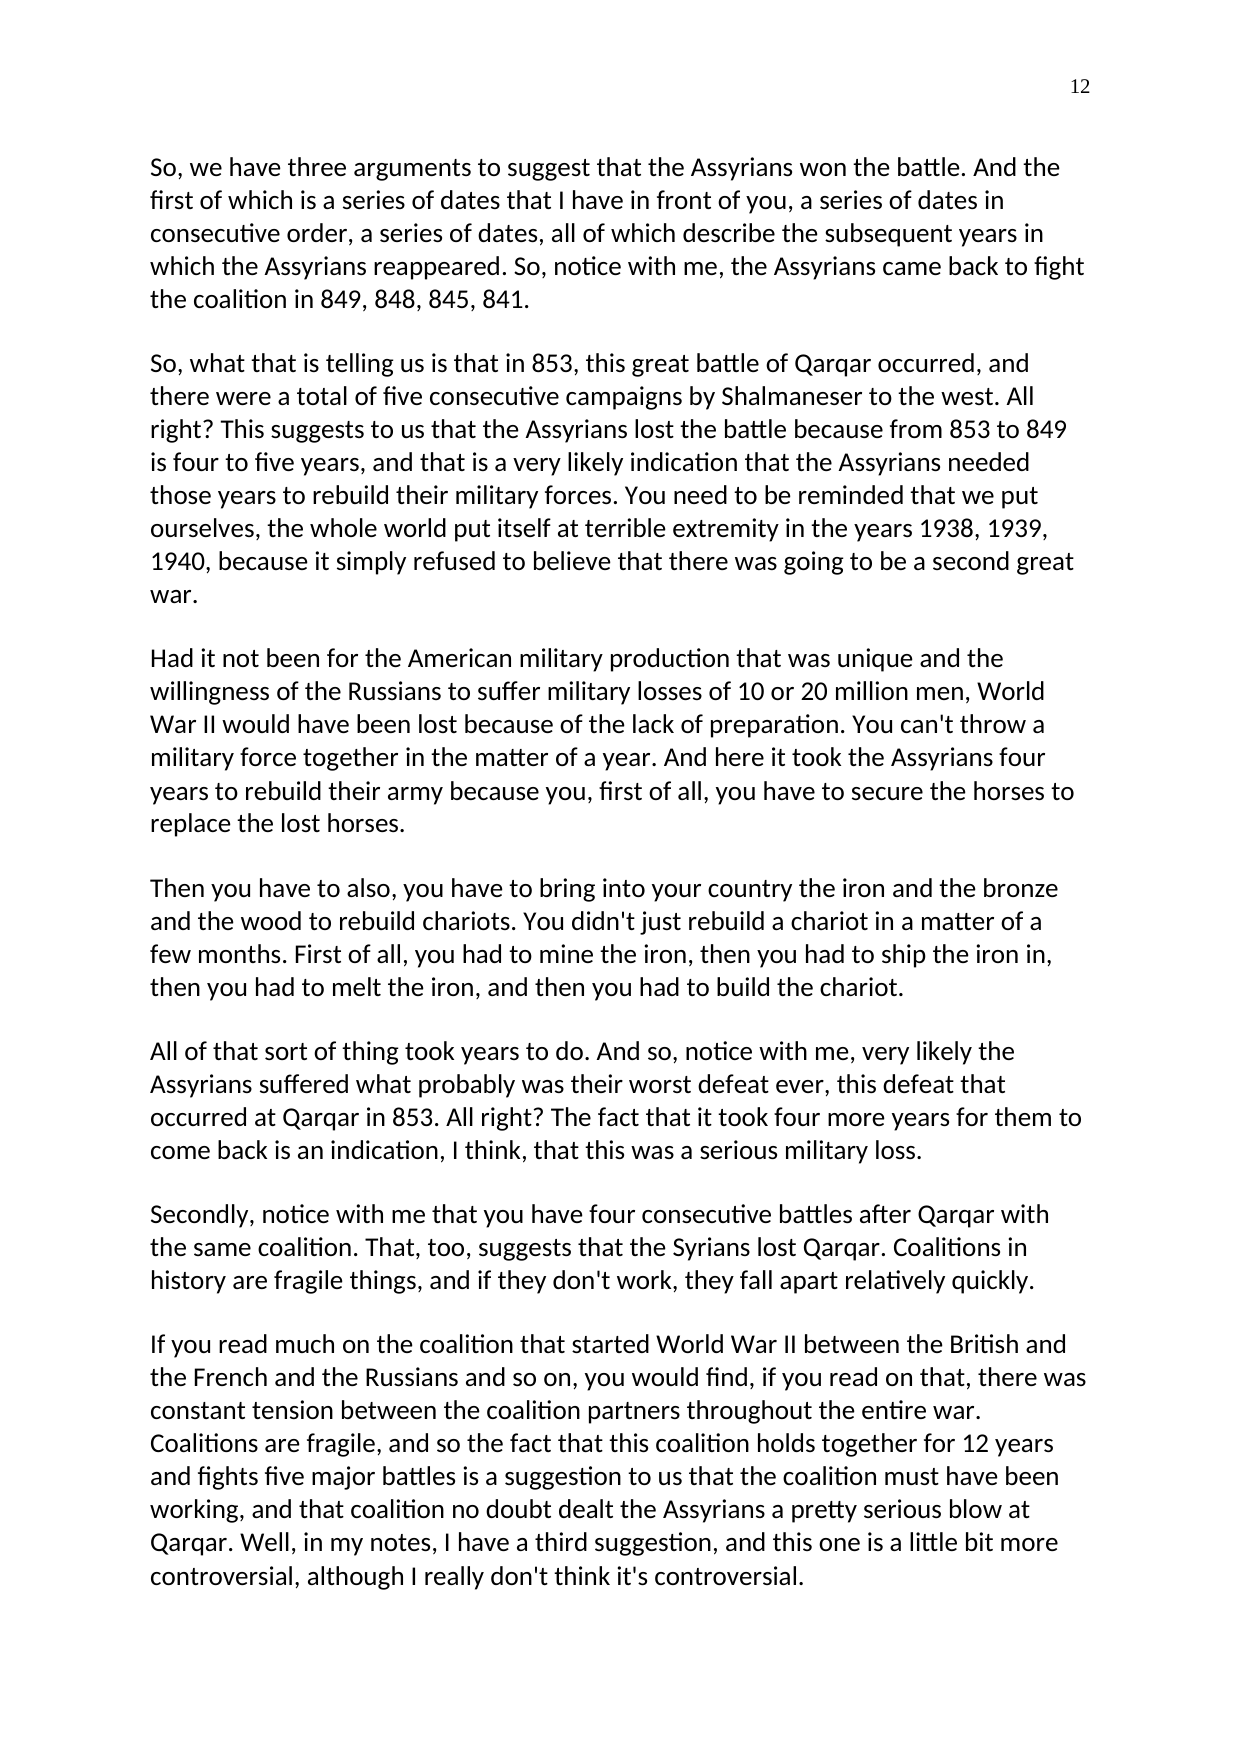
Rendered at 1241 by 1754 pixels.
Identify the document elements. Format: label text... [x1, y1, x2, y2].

text All of that sort of thing took years to do. And so, notice with me, very likely the Assyrians suffered what probably was their worst defeat ever, this defeat that occurred at Qarqar in 853. All right? The fact that it took four more years for them to come back is an indication, I think, that this was a serious military loss. [150, 1034, 1090, 1166]
text So, what that is telling us is that in 853, this great battle of Qarqar occurred, and there were a total of five consecutive campaigns by Shalmaneser to the west. All right? This suggests to us that the Assyrians lost the battle because from 853 to 849 is four to five years, and that is a very likely indication that the Assyrians needed those years to rebuild their military forces. You need to be reminded that we put ourselves, the whole world put itself at terrible extremity in the years 1938, 1939, 1940, because it simply refused to believe that there was going to be a second great war. [150, 346, 1090, 610]
text So, we have three arguments to suggest that the Assyrians won the battle. And the first of which is a series of dates that I have in front of you, a series of dates in consecutive order, a series of dates, all of which describe the subsequent years in which the Assyrians reappeared. So, notice with me, the Assyrians came back to fight the coalition in 849, 848, 845, 841. [150, 150, 1090, 315]
text Had it not been for the American military production that was unique and the willingness of the Russians to suffer military losses of 10 or 20 million men, World War II would have been lost because of the lack of preparation. You can't throw a military force together in the matter of a year. And here it took the Assyrians four years to rebuild their army because you, first of all, you have to secure the horses to replace the lost horses. [150, 642, 1090, 840]
text Then you have to also, you have to bring into your country the iron and the bronze and the wood to rebuild chariots. You didn't just rebuild a chariot in a matter of a few months. First of all, you had to mine the iron, then you had to ship the iron in, then you had to melt the iron, and then you had to build the chariot. [150, 871, 1090, 1003]
text Secondly, notice with me that you have four consecutive battles after Qarqar with the same coalition. That, too, suggests that the Syrians lost Qarqar. Coalitions in history are fragile things, and if they don't work, they fall apart relatively quickly. [150, 1197, 1090, 1296]
text If you read much on the coalition that started World War II between the British and the French and the Russians and so on, you would find, if you read on that, there was constant tension between the coalition partners throughout the entire war. Coalitions are fragile, and so the fact that this coalition holds together for 12 years and fights five major battles is a suggestion to us that the coalition must have been working, and that coalition no doubt dealt the Assyrians a pretty serious blow at Qarqar. Well, in my notes, I have a third suggestion, and this one is a little bit more controversial, although I really don't think it's controversial. [150, 1327, 1090, 1592]
